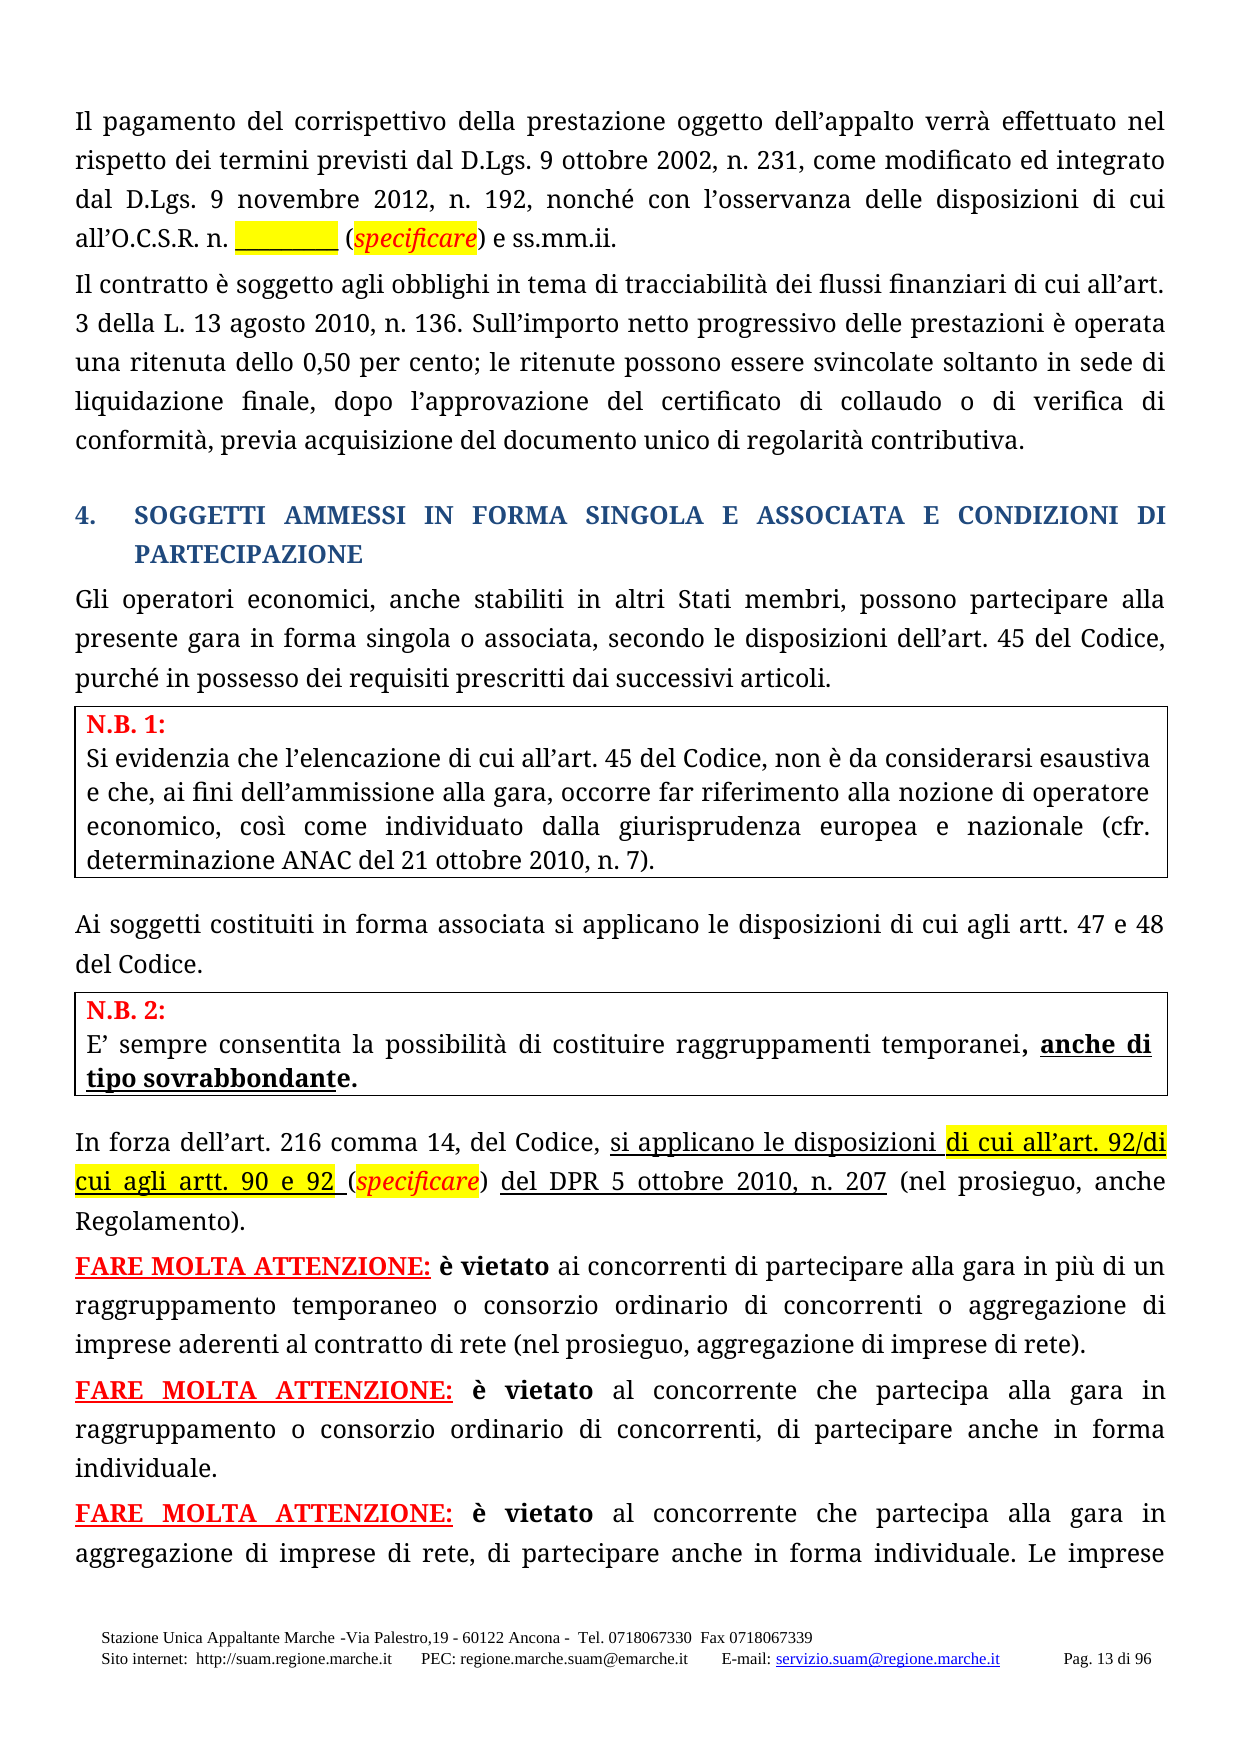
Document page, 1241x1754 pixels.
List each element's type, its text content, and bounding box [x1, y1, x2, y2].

text Il pagamento del corrispettivo della prestazione oggetto dell’appalto verrà effettuato nel rispetto dei termini previsti dal D.Lgs. 9 ottobre 2002, n. 231, come modificato ed integrato dal D.Lgs. 9 novembre 2012, n. 192, nonché con l’osservanza delle disposizioni di cui all’O.C.S.R. n. _________ (specificare) e ss.mm.ii. [75, 103, 1167, 255]
text In forza dell’art. 216 comma 14, del Codice, si applicano le disposizioni di cui all’art. 92/di cui agli artt. 90 e 92 (specificare) del DPR 5 ottobre 2010, n. 207 (nel prosieguo, anche Regolamento). [75, 1125, 1167, 1237]
table_header N.B. 2: E’ sempre consentita la possibilità di costituire raggruppamenti temporanei, anche di tipo sovrabbondante. [76, 993, 1167, 1095]
text FARE MOLTA ATTENZIONE: è vietato ai concorrenti di partecipare alla gara in più di un raggruppamento temporaneo o consorzio ordinario di concorrenti o aggregazione di imprese aderenti al contratto di rete (nel prosieguo, aggregazione di imprese di rete). [75, 1249, 1167, 1361]
list SOGGETTI AMMESSI IN FORMA SINGOLA E ASSOCIATA E CONDIZIONI DI PARTECIPAZIONE [75, 497, 1167, 571]
text Il contratto è soggetto agli obblighi in tema di tracciabilità dei flussi finanziari di cui all’art. 3 della L. 13 agosto 2010, n. 136. Sull’importo netto progressivo delle prestazioni è operata una ritenuta dello 0,50 per cento; le ritenute possono essere svincolate soltanto in sede di liquidazione finale, dopo l’approvazione del certificato di collaudo o di verifica di conformità, previa acquisizione del documento unico di regolarità contributiva. [75, 266, 1167, 457]
text FARE MOLTA ATTENZIONE: è vietato al concorrente che partecipa alla gara in raggruppamento o consorzio ordinario di concorrenti, di partecipare anche in forma individuale. [75, 1372, 1167, 1485]
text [75, 1496, 1167, 1569]
text Ai soggetti costituiti in forma associata si applicano le disposizioni di cui agli artt. 47 e 48 del Codice. [75, 907, 1167, 980]
table_header N.B. 1: Si evidenzia che l’elencazione di cui all’art. 45 del Codice, non è da considerarsi esaustiva e che, ai fini dell’ammissione alla gara, occorre far riferimento alla nozione di operatore economico, così come individuato dalla giurisprudenza europea e nazionale (cfr. determinazione ANAC del 21 ottobre 2010, n. 7). [76, 707, 1167, 877]
text Gli operatori economici, anche stabiliti in altri Stati membri, possono partecipare alla presente gara in forma singola o associata, secondo le disposizioni dell’art. 45 del Codice, purché in possesso dei requisiti prescritti dai successivi articoli. [75, 582, 1167, 694]
